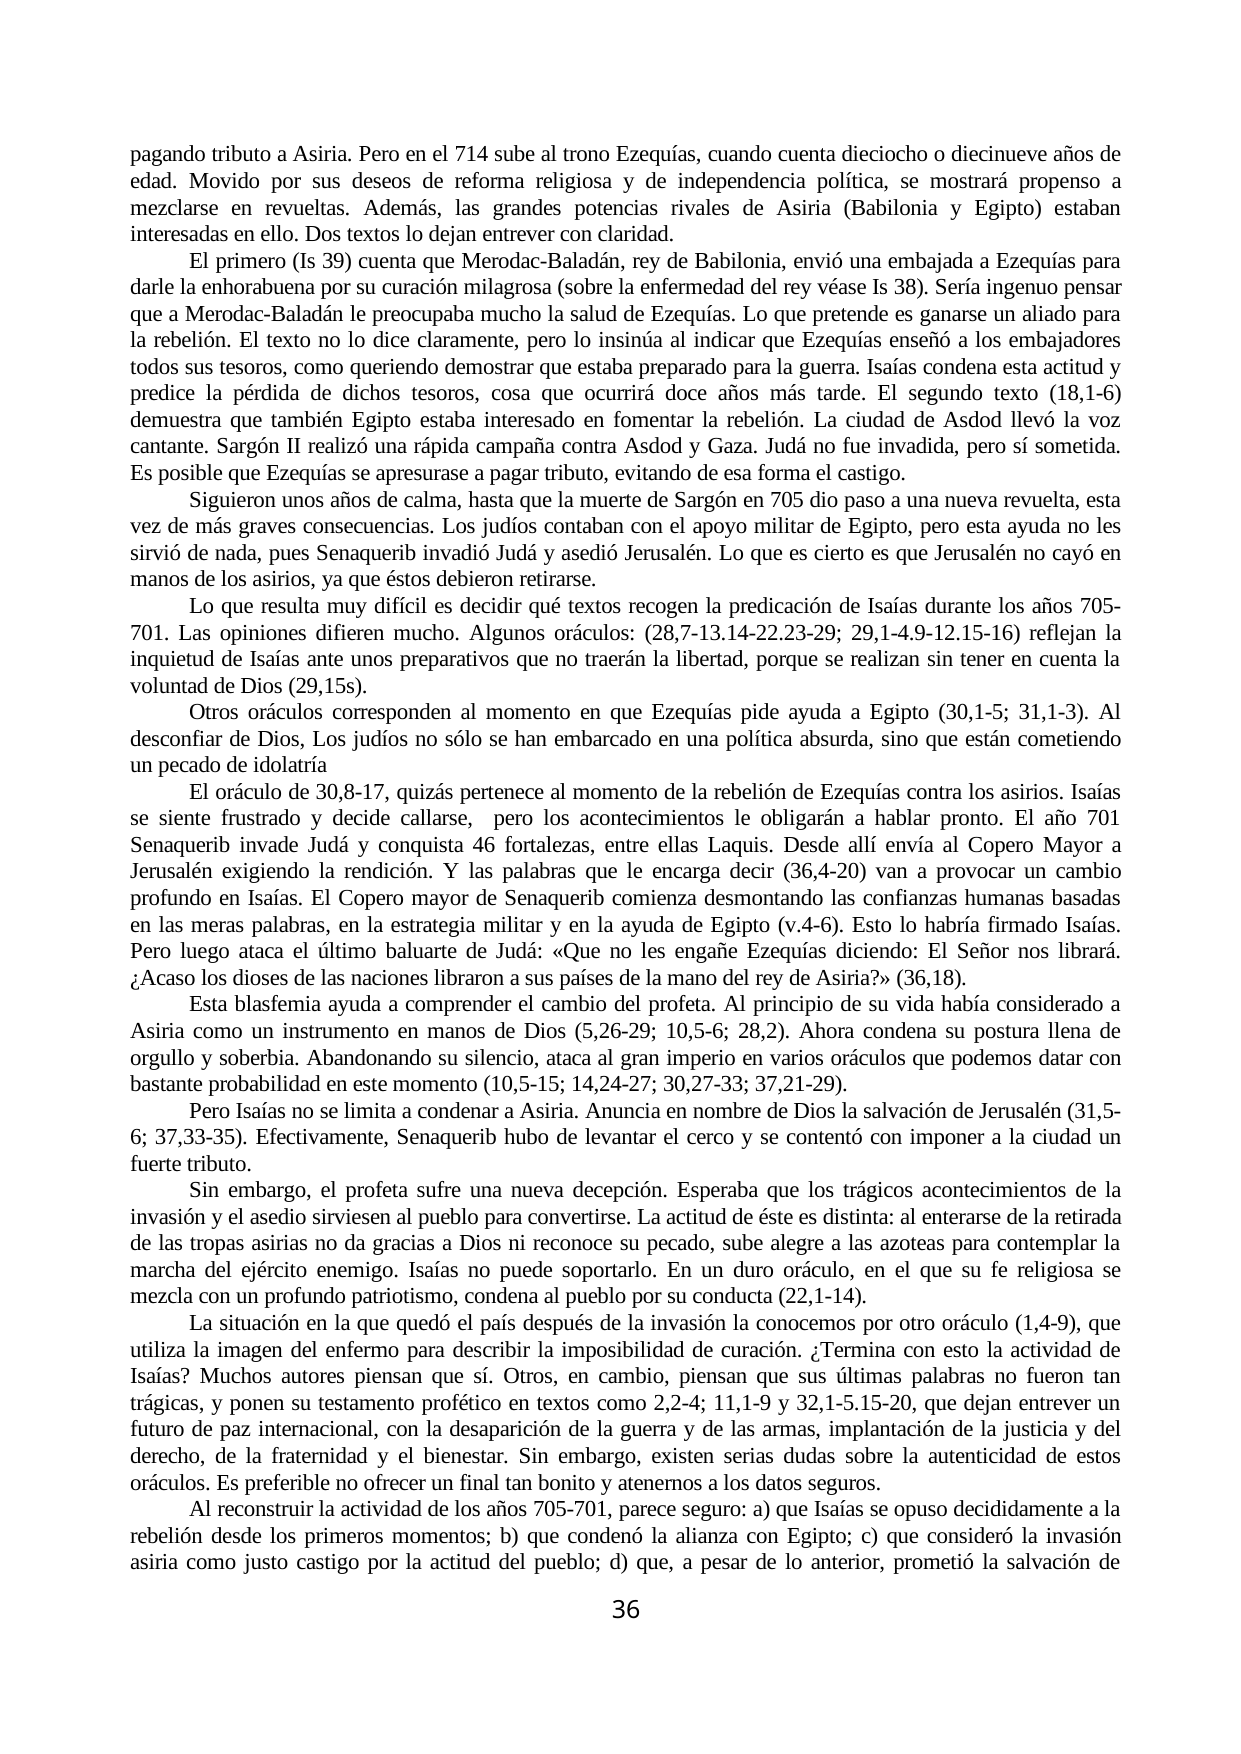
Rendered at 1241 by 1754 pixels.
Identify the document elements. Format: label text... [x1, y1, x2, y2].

text El primero (Is 39) cuenta que Merodac-Baladán, rey de Babilonia, envió una embajada a Ezequías para darle la enhorabuena por su curación milagrosa (sobre la enfermedad del rey véase Is 38). Sería ingenuo pensar que a Merodac-Baladán le preocupaba mucho la salud de Ezequías. Lo que pretende es ganarse un aliado para la rebelión. El texto no lo dice claramente, pero lo insinúa al indicar que Ezequías enseñó a los embajadores todos sus tesoros, como queriendo demostrar que estaba preparado para la guerra. Isaías condena esta actitud y predice la pérdida de dichos tesoros, cosa que ocurrirá doce años más tarde. El segundo texto (18,1-6) demuestra que también Egipto estaba interesado en fomentar la rebelión. La ciudad de Asdod llevó la voz cantante. Sargón II realizó una rápida campaña contra Asdod y Gaza. Judá no fue invadida, pero sí sometida. Es posible que Ezequías se apresurase a pagar tributo, evitando de esa forma el castigo. [130, 246, 1122, 486]
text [130, 1495, 1122, 1574]
text Otros oráculos corresponden al momento en que Ezequías pide ayuda a Egipto (30,1-5; 31,1-3). Al desconfiar de Dios, Los judíos no sólo se han embarcado en una política absurda, sino que están cometiendo un pecado de idolatría [130, 698, 1122, 778]
text El oráculo de 30,8-17, quizás pertenece al momento de la rebelión de Ezequías contra los asirios. Isaías se siente frustrado y decide callarse, pero los acontecimientos le obligarán a hablar pronto. El año 701 Senaquerib invade Judá y conquista 46 fortalezas, entre ellas Laquis. Desde allí envía al Copero Mayor a Jerusalén exigiendo la rendición. Y las palabras que le encarga decir (36,4-20) van a provocar un cambio profundo en Isaías. El Copero mayor de Senaquerib comienza desmontando las confianzas humanas basadas en las meras palabras, en la estrategia militar y en la ayuda de Egipto (v.4-6). Esto lo habría firmado Isaías. Pero luego ataca el último baluarte de Judá: «Que no les engañe Ezequías diciendo: El Señor nos librará. ¿Acaso los dioses de las naciones libraron a sus países de la mano del rey de Asiria?» (36,18). [130, 778, 1122, 990]
text Lo que resulta muy difícil es decidir qué textos recogen la predicación de Isaías durante los años 705-701. Las opiniones difieren mucho. Algunos oráculos: (28,7-13.14-22.23-29; 29,1-4.9-12.15-16) reflejan la inquietud de Isaías ante unos preparativos que no traerán la libertad, porque se realizan sin tener en cuenta la voluntad de Dios (29,15s). [130, 592, 1122, 698]
text Pero Isaías no se limita a condenar a Asiria. Anuncia en nombre de Dios la salvación de Jerusalén (31,5-6; 37,33-35). Efectivamente, Senaquerib hubo de levantar el cerco y se contentó con imponer a la ciudad un fuerte tributo. [130, 1096, 1122, 1176]
text La situación en la que quedó el país después de la invasión la conocemos por otro oráculo (1,4-9), que utiliza la imagen del enfermo para describir la imposibilidad de curación. ¿Termina con esto la actividad de Isaías? Muchos autores piensan que sí. Otros, en cambio, piensan que sus últimas palabras no fueron tan trágicas, y ponen su testamento profético en textos como 2,2-4; 11,1-9 y 32,1-5.15-20, que dejan entrever un futuro de paz internacional, con la desaparición de la guerra y de las armas, implantación de la justicia y del derecho, de la fraternidad y el bienestar. Sin embargo, existen serias dudas sobre la autenticidad de estos oráculos. Es preferible no ofrecer un final tan bonito y atenernos a los datos seguros. [130, 1309, 1122, 1495]
text Siguieron unos años de calma, hasta que la muerte de Sargón en 705 dio paso a una nueva revuelta, esta vez de más graves consecuencias. Los judíos contaban con el apoyo militar de Egipto, pero esta ayuda no les sirvió de nada, pues Senaquerib invadió Judá y asedió Jerusalén. Lo que es cierto es que Jerusalén no cayó en manos de los asirios, ya que éstos debieron retirarse. [130, 486, 1122, 592]
text Sin embargo, el profeta sufre una nueva decepción. Esperaba que los trágicos acontecimientos de la invasión y el asedio sirviesen al pueblo para convertirse. La actitud de éste es distinta: al enterarse de la retirada de las tropas asirias no da gracias a Dios ni reconoce su pecado, sube alegre a las azoteas para contemplar la marcha del ejército enemigo. Isaías no puede soportarlo. En un duro oráculo, en el que su fe religiosa se mezcla con un profundo patriotismo, condena al pueblo por su conducta (22,1-14). [130, 1176, 1122, 1309]
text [130, 140, 1122, 246]
text Esta blasfemia ayuda a comprender el cambio del profeta. Al principio de su vida había considerado a Asiria como un instrumento en manos de Dios (5,26-29; 10,5-6; 28,2). Ahora condena su postura llena de orgullo y soberbia. Abandonando su silencio, ataca al gran imperio en varios oráculos que podemos datar con bastante probabilidad en este momento (10,5-15; 14,24-27; 30,27-33; 37,21-29). [130, 990, 1122, 1096]
